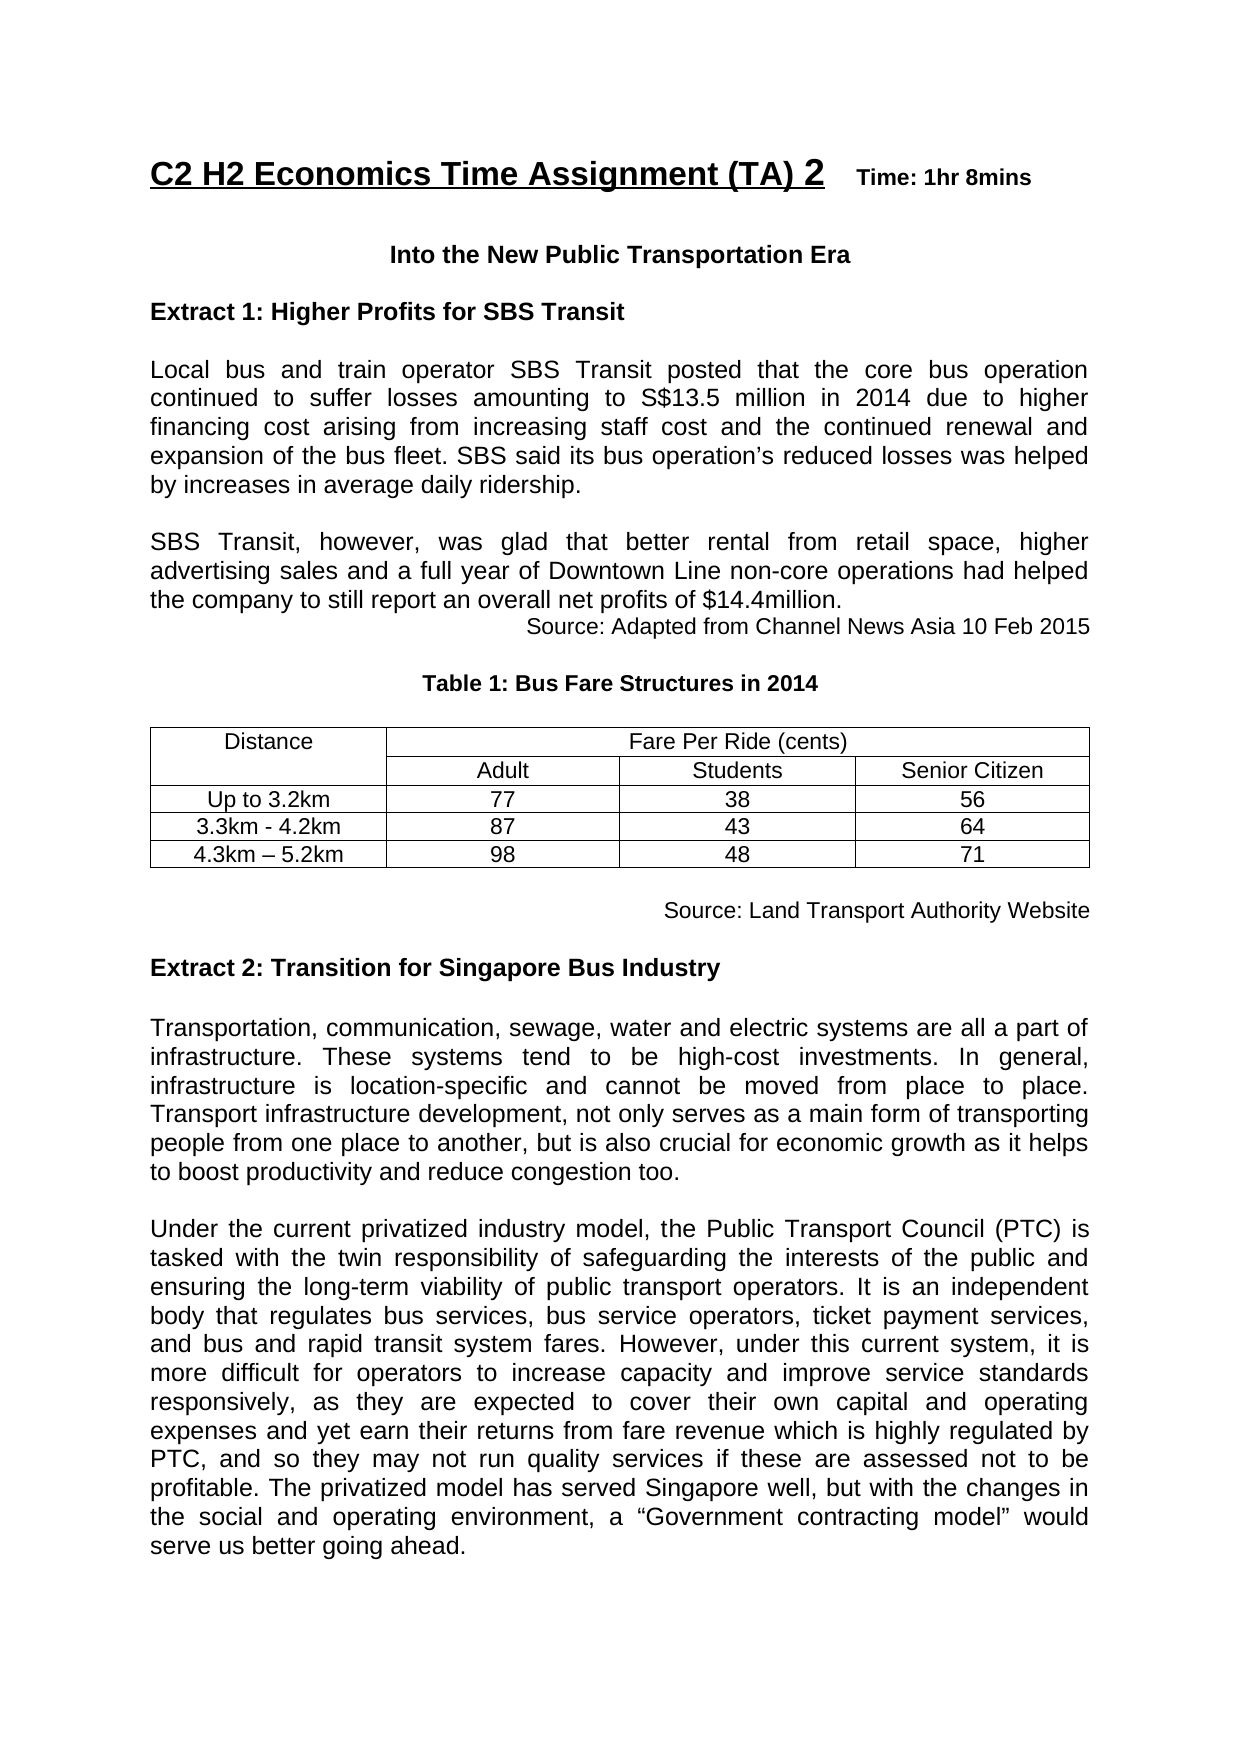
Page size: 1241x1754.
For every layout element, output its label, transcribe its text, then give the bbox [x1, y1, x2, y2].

table_cell 77 [387, 786, 619, 812]
table_cell 56 [856, 786, 1089, 812]
text Extract 2: Transition for Singapore Bus Industry [150, 953, 1090, 982]
table_header Distance [151, 728, 386, 785]
table_cell Students [620, 757, 855, 785]
table_header Fare Per Ride (cents) [387, 728, 1089, 756]
text Transportation, communication, sewage, water and electric systems are all a part of infrastructure. These systems tend to be high-cost investments. In general, infrastructure is location-specific and cannot be moved from place to place. Transport infrastructure development, not only serves as a main form of transporting people from one place to another, but is also crucial for economic growth as it helps to boost productivity and reduce congestion too. [150, 1013, 1090, 1186]
table_cell Senior Citizen [856, 757, 1089, 785]
subtitle Extract 1: Higher Profits for SBS Transit [150, 297, 1090, 326]
table_cell 71 [856, 841, 1089, 867]
table_cell 98 [387, 841, 619, 867]
text Source: Adapted from Channel News Asia 10 Feb 2015 [150, 613, 1090, 640]
text Local bus and train operator SBS Transit posted that the core bus operation continued to suffer losses amounting to S$13.5 million in 2014 due to higher financing cost arising from increasing staff cost and the continued renewal and expansion of the bus fleet. SBS said its bus operation’s reduced losses was helped by increases in average daily ridership. [150, 354, 1090, 498]
text Table 1: Bus Fare Structures in 2014 [150, 670, 1090, 697]
table_cell Adult [387, 757, 619, 785]
subtitle Into the New Public Transportation Era [150, 239, 1090, 268]
text C2 H2 Economics Time Assignment (TA) 2 Time: 1hr 8mins [150, 150, 1090, 193]
text Under the current privatized industry model, the Public Transport Council (PTC) is tasked with the twin responsibility of safeguarding the interests of the public and ensuring the long-term viability of public transport operators. It is an independent body that regulates bus services, bus service operators, ticket payment services, and bus and rapid transit system fares. However, under this current system, it is more difficult for operators to increase capacity and improve service standards responsively, as they are expected to cover their own capital and operating expenses and yet earn their returns from fare revenue which is highly regulated by PTC, and so they may not run quality services if these are assessed not to be profitable. The privatized model has served Singapore well, but with the changes in the social and operating environment, a “Government contracting model” would serve us better going ahead. [150, 1214, 1090, 1559]
text Source: Land Transport Authority Website [150, 897, 1090, 923]
table_cell 87 [387, 813, 619, 840]
table_cell 38 [620, 786, 855, 812]
table_cell Up to 3.2km [151, 786, 386, 812]
table_cell 3.3km - 4.2km [151, 813, 386, 840]
table_cell 48 [620, 841, 855, 867]
table_cell 4.3km – 5.2km [151, 841, 386, 867]
table_cell 64 [856, 813, 1089, 840]
text SBS Transit, however, was glad that better rental from retail space, higher advertising sales and a full year of Downtown Line non-core operations had helped the company to still report an overall net profits of $14.4million. [150, 527, 1090, 613]
table_cell 43 [620, 813, 855, 840]
